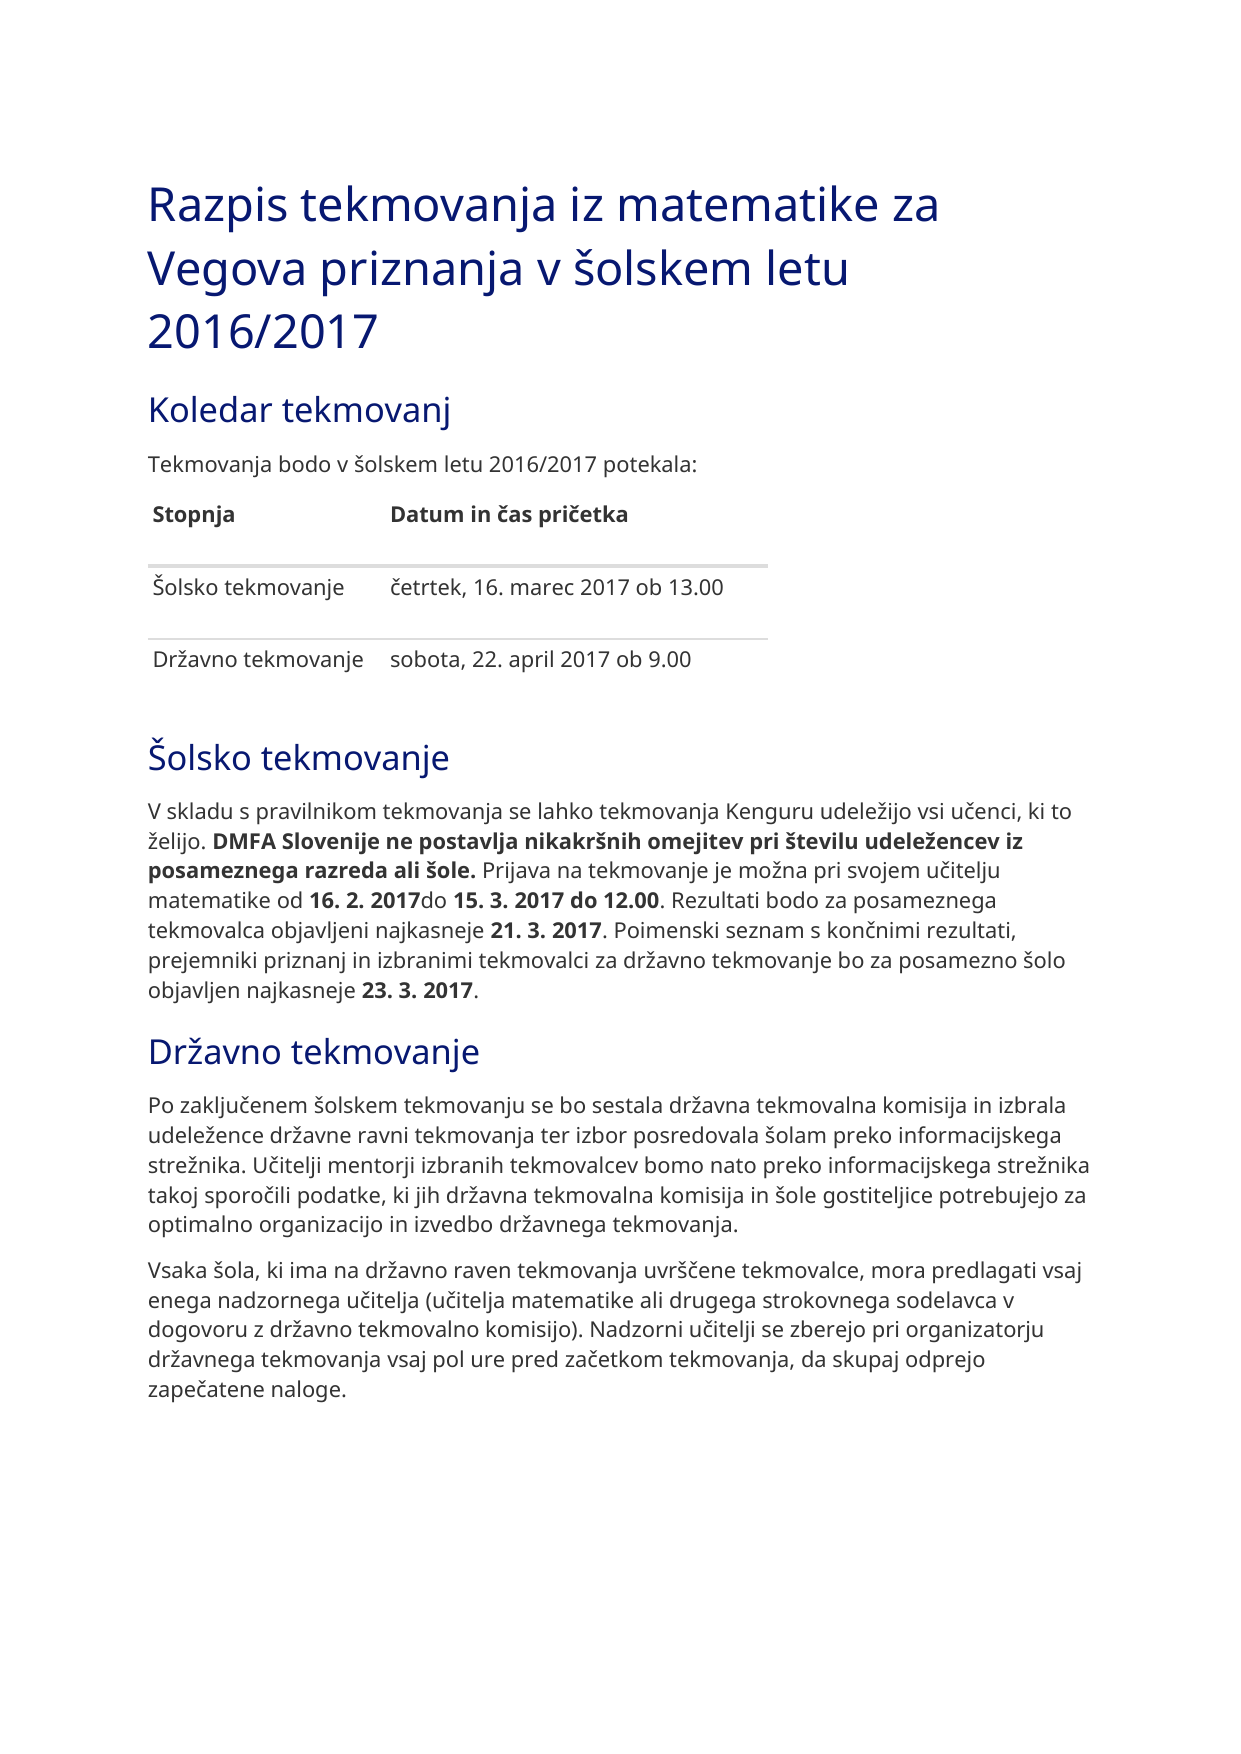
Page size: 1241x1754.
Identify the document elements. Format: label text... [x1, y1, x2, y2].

text Koledar tekmovanj [148, 386, 1093, 433]
text Državno tekmovanje [148, 1028, 1093, 1075]
table_header Datum in čas pričetka [385, 494, 768, 564]
table_cell Šolsko tekmovanje [148, 568, 385, 638]
text Šolsko tekmovanje [148, 733, 1093, 780]
text Vsaka šola, ki ima na državno raven tekmovanja uvrščene tekmovalce, mora predlagati vsaj enega nadzornega učitelja (učitelja matematike ali drugega strokovnega sodelavca v dogovoru z državno tekmovalno komisijo). Nadzorni učitelji se zberejo pri organizatorju državnega tekmovanja vsaj pol ure pred začetkom tekmovanja, da skupaj odprejo zapečatene naloge. [148, 1255, 1093, 1404]
table_cell Državno tekmovanje [148, 640, 385, 710]
text Tekmovanja bodo v šolskem letu 2016/2017 potekala: [148, 448, 1093, 478]
table_cell sobota, 22. april 2017 ob 9.00 [385, 640, 768, 710]
text Po zaključenem šolskem tekmovanju se bo sestala državna tekmovalna komisija in izbrala udeležence državne ravni tekmovanja ter izbor posredovala šolam preko informacijskega strežnika. Učitelji mentorji izbranih tekmovalcev bomo nato preko informacijskega strežnika takoj sporočili podatke, ki jih državna tekmovalna komisija in šole gostiteljice potrebujejo za optimalno organizacijo in izvedbo državnega tekmovanja. [148, 1090, 1093, 1239]
table_header Stopnja [148, 494, 385, 564]
text V skladu s pravilnikom tekmovanja se lahko tekmovanja Kenguru udeležijo vsi učenci, ki to želijo. DMFA Slovenije ne postavlja nikakršnih omejitev pri številu udeležencev iz posameznega razreda ali šole. Prijava na tekmovanje je možna pri svojem učitelju matematike od 16. 2. 2017do 15. 3. 2017 do 12.00. Rezultati bodo za posameznega tekmovalca objavljeni najkasneje 21. 3. 2017. Poimenski seznam s končnimi rezultati, prejemniki priznanj in izbranimi tekmovalci za državno tekmovanje bo za posamezno šolo objavljen najkasneje 23. 3. 2017. [148, 796, 1093, 1004]
text Razpis tekmovanja iz matematike za Vegova priznanja v šolskem letu 2016/2017 [148, 171, 1093, 363]
table_cell četrtek, 16. marec 2017 ob 13.00 [385, 568, 768, 638]
